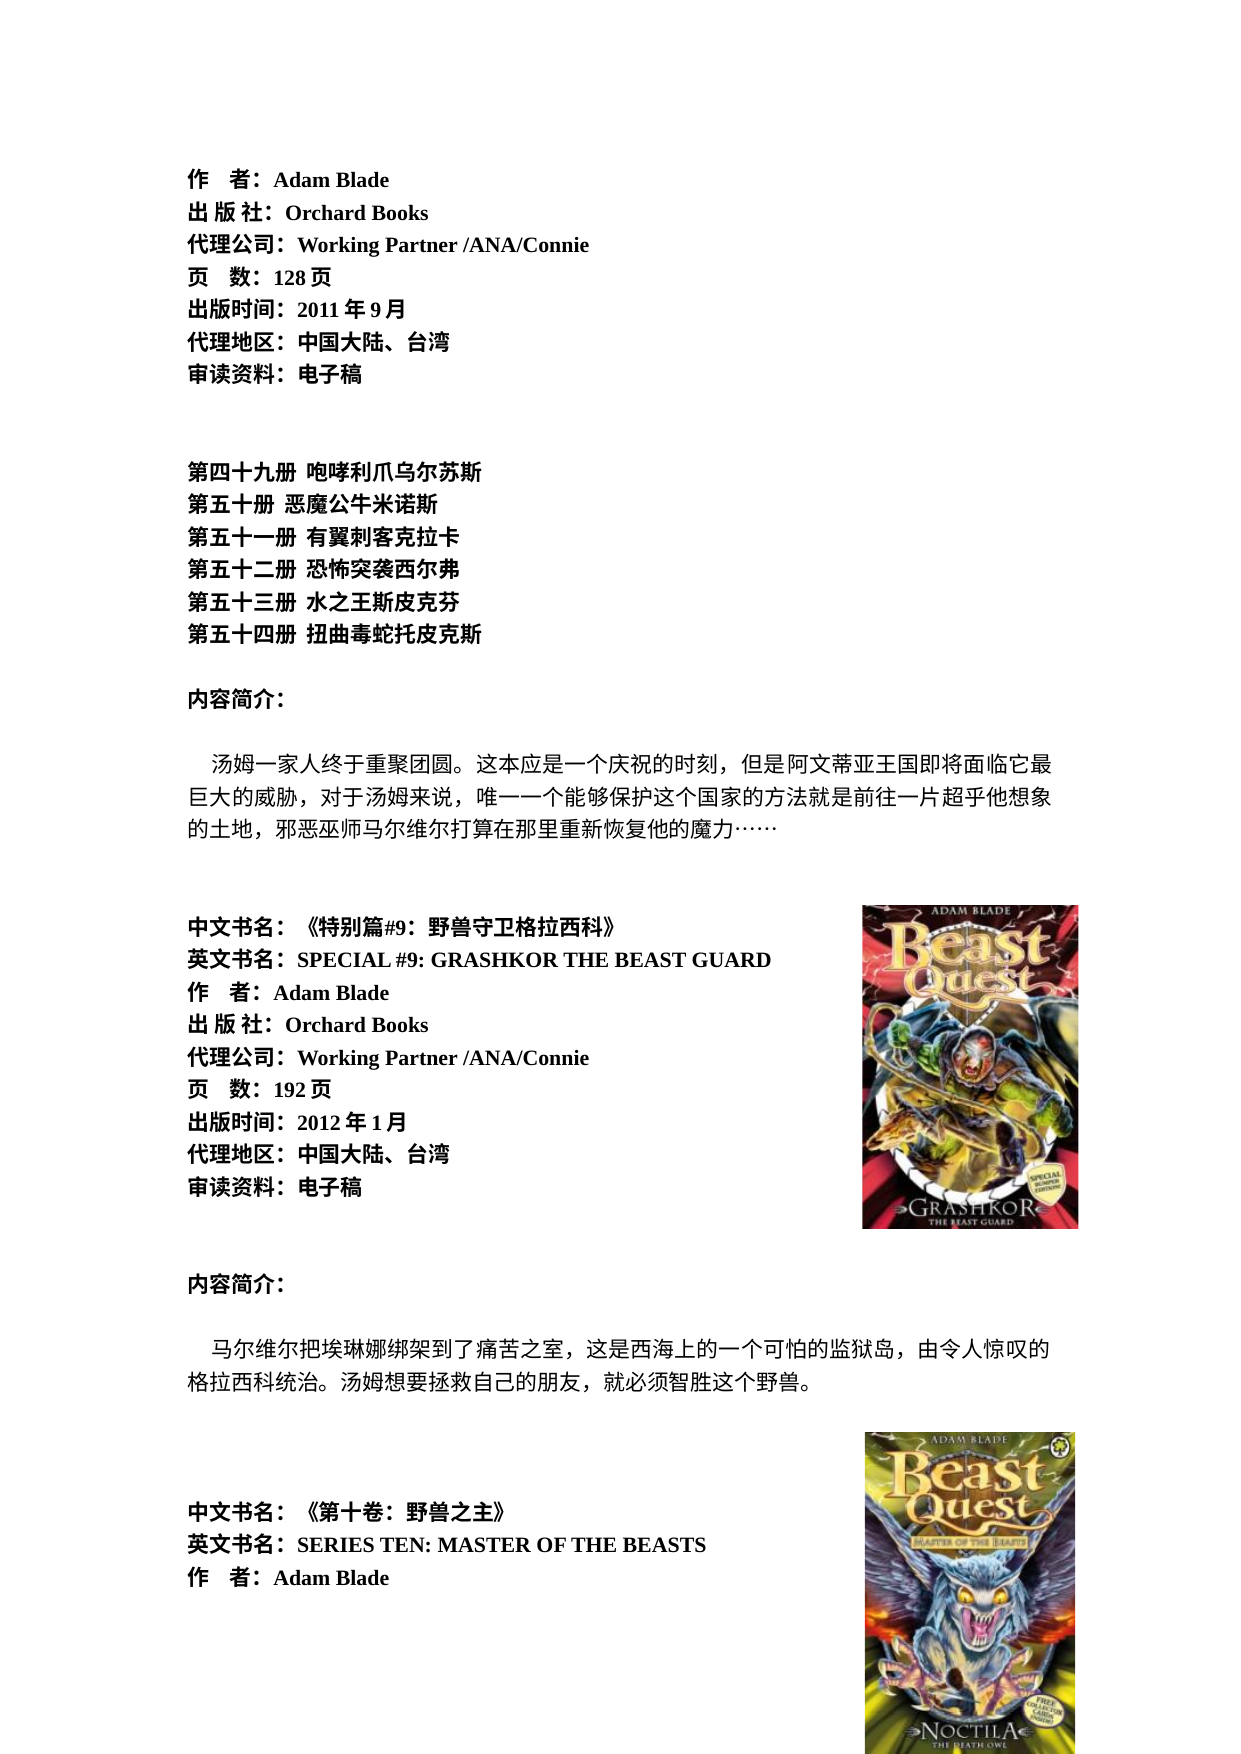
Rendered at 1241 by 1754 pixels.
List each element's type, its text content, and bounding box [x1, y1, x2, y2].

text 第五十三册 水之王斯皮克芬 [187, 584, 1053, 617]
text 汤姆一家人终于重聚团圆。这本应是一个庆祝的时刻，但是阿文蒂亚王国即将面临它最巨大的威胁，对于汤姆来说，唯一一个能够保护这个国家的方法就是前往一片超乎他想象的土地，邪恶巫师马尔维尔打算在那里重新恢复他的魔力…… [187, 747, 1053, 844]
text 审读资料：电子稿 [187, 357, 1053, 389]
text 作 者：Adam Blade [187, 974, 862, 1007]
text 第五十四册 扭曲毒蛇托皮克斯 [187, 617, 1053, 649]
text 第四十九册 咆哮利爪乌尔苏斯 [187, 454, 1053, 487]
text 第五十一册 有翼刺客克拉卡 [187, 519, 1053, 552]
text 审读资料：电子稿 [187, 1169, 862, 1202]
text 出版时间：2011年9月 [187, 292, 1053, 324]
text 英文书名：SPECIAL #9: GRASHKOR THE BEAST GUARD [187, 942, 862, 974]
text 出 版 社：Orchard Books [187, 194, 1053, 227]
text 代理地区：中国大陆、台湾 [187, 1137, 862, 1169]
text 第五十二册 恐怖突袭西尔弗 [187, 552, 1053, 584]
picture [864, 1432, 1076, 1754]
text 中文书名：《第十卷：野兽之主》 [187, 1494, 864, 1527]
text 页 数：192页 [187, 1072, 862, 1104]
text 内容简介： [187, 682, 1053, 714]
text 出 版 社：Orchard Books [187, 1007, 862, 1039]
text 内容简介： [187, 1267, 1053, 1299]
text 作 者：Adam Blade [187, 1559, 864, 1592]
text 中文书名：《特别篇#9：野兽守卫格拉西科》 [187, 909, 862, 942]
text 第五十册 恶魔公牛米诺斯 [187, 487, 1053, 519]
text 代理公司：Working Partner /ANA/Connie [187, 1039, 862, 1072]
text 代理地区：中国大陆、台湾 [187, 324, 1053, 357]
text 出版时间：2012年1月 [187, 1104, 862, 1137]
text 马尔维尔把埃琳娜绑架到了痛苦之室，这是西海上的一个可怕的监狱岛，由令人惊叹的格拉西科统治。汤姆想要拯救自己的朋友，就必须智胜这个野兽。 [187, 1332, 1053, 1397]
text 英文书名：SERIES TEN: MASTER OF THE BEASTS [187, 1527, 864, 1559]
text 页 数：128页 [187, 259, 1053, 292]
picture [862, 905, 1079, 1229]
text 代理公司：Working Partner /ANA/Connie [187, 227, 1053, 259]
text 作 者：Adam Blade [187, 162, 1053, 194]
